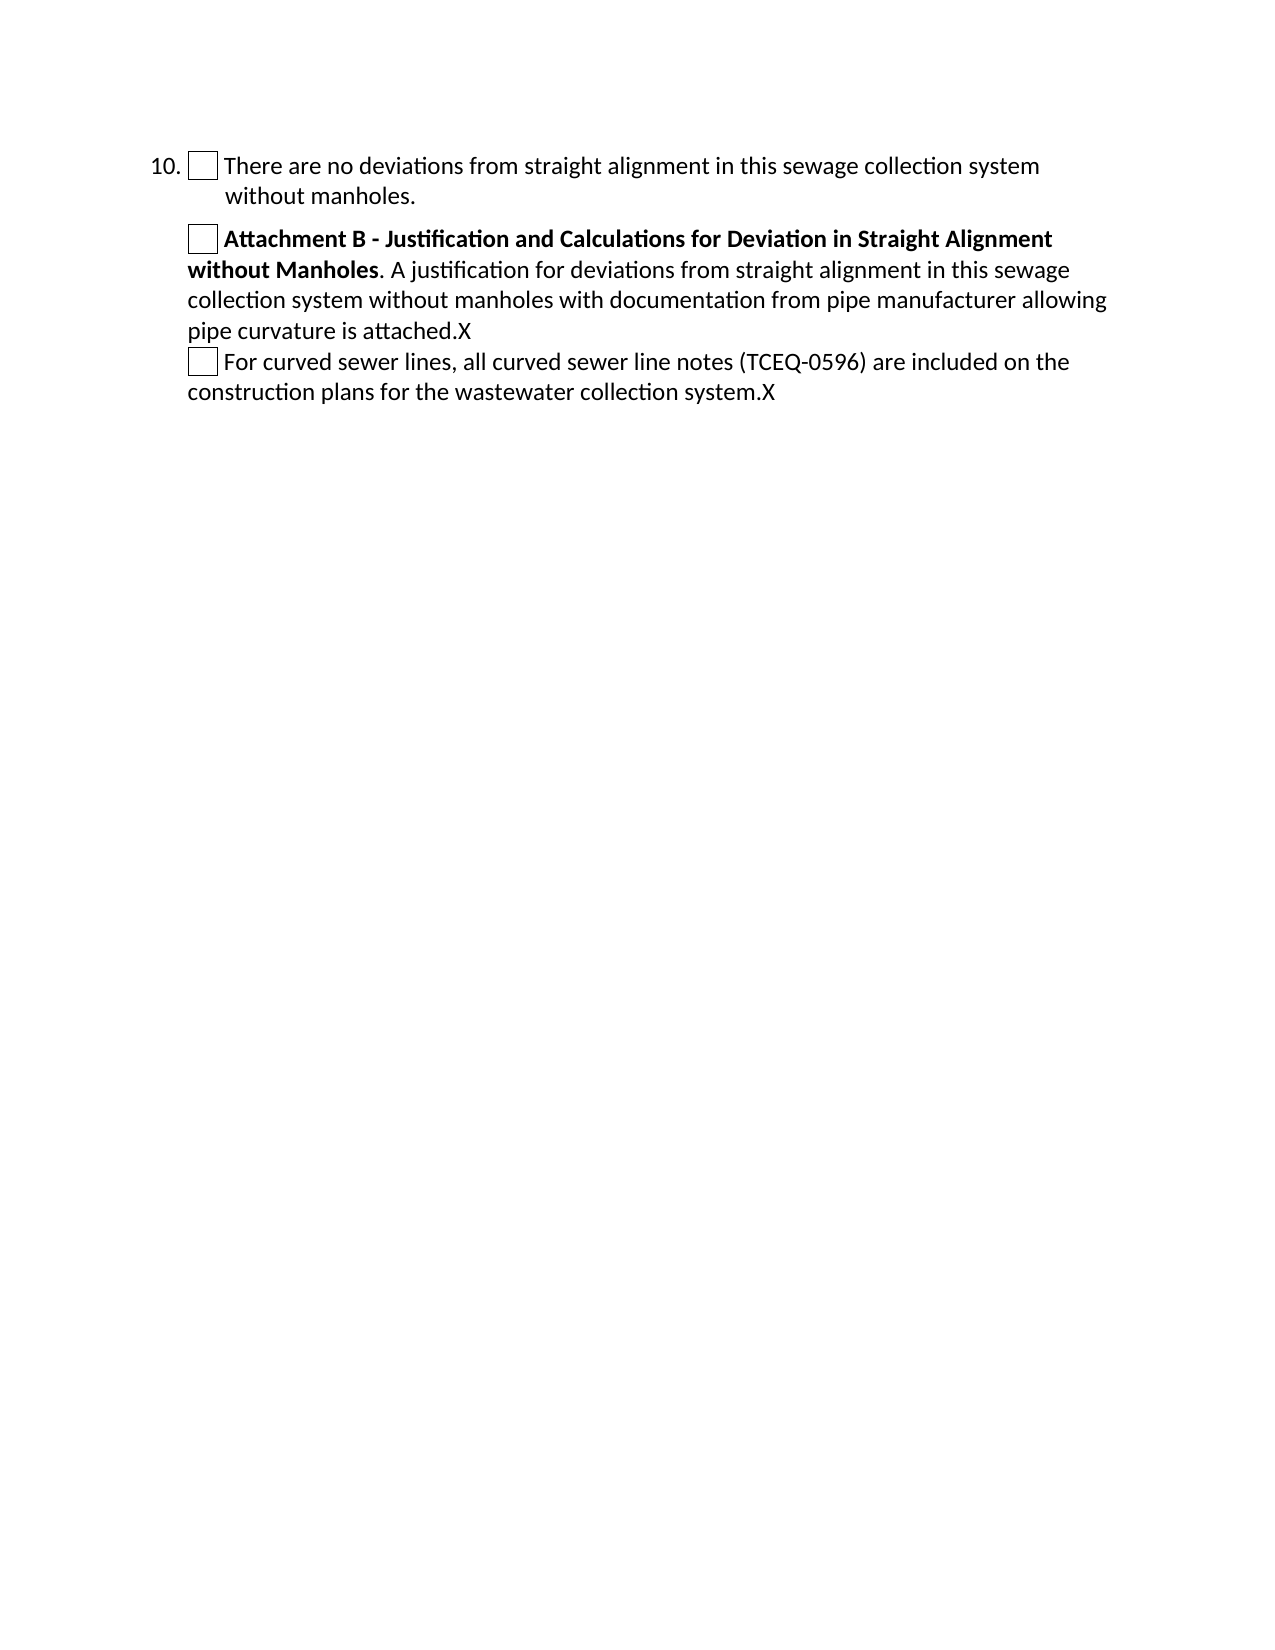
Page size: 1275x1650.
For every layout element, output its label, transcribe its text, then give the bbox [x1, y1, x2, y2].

list There are no deviations from straight alignment in this sewage collection system without manholes. [150, 150, 1125, 211]
